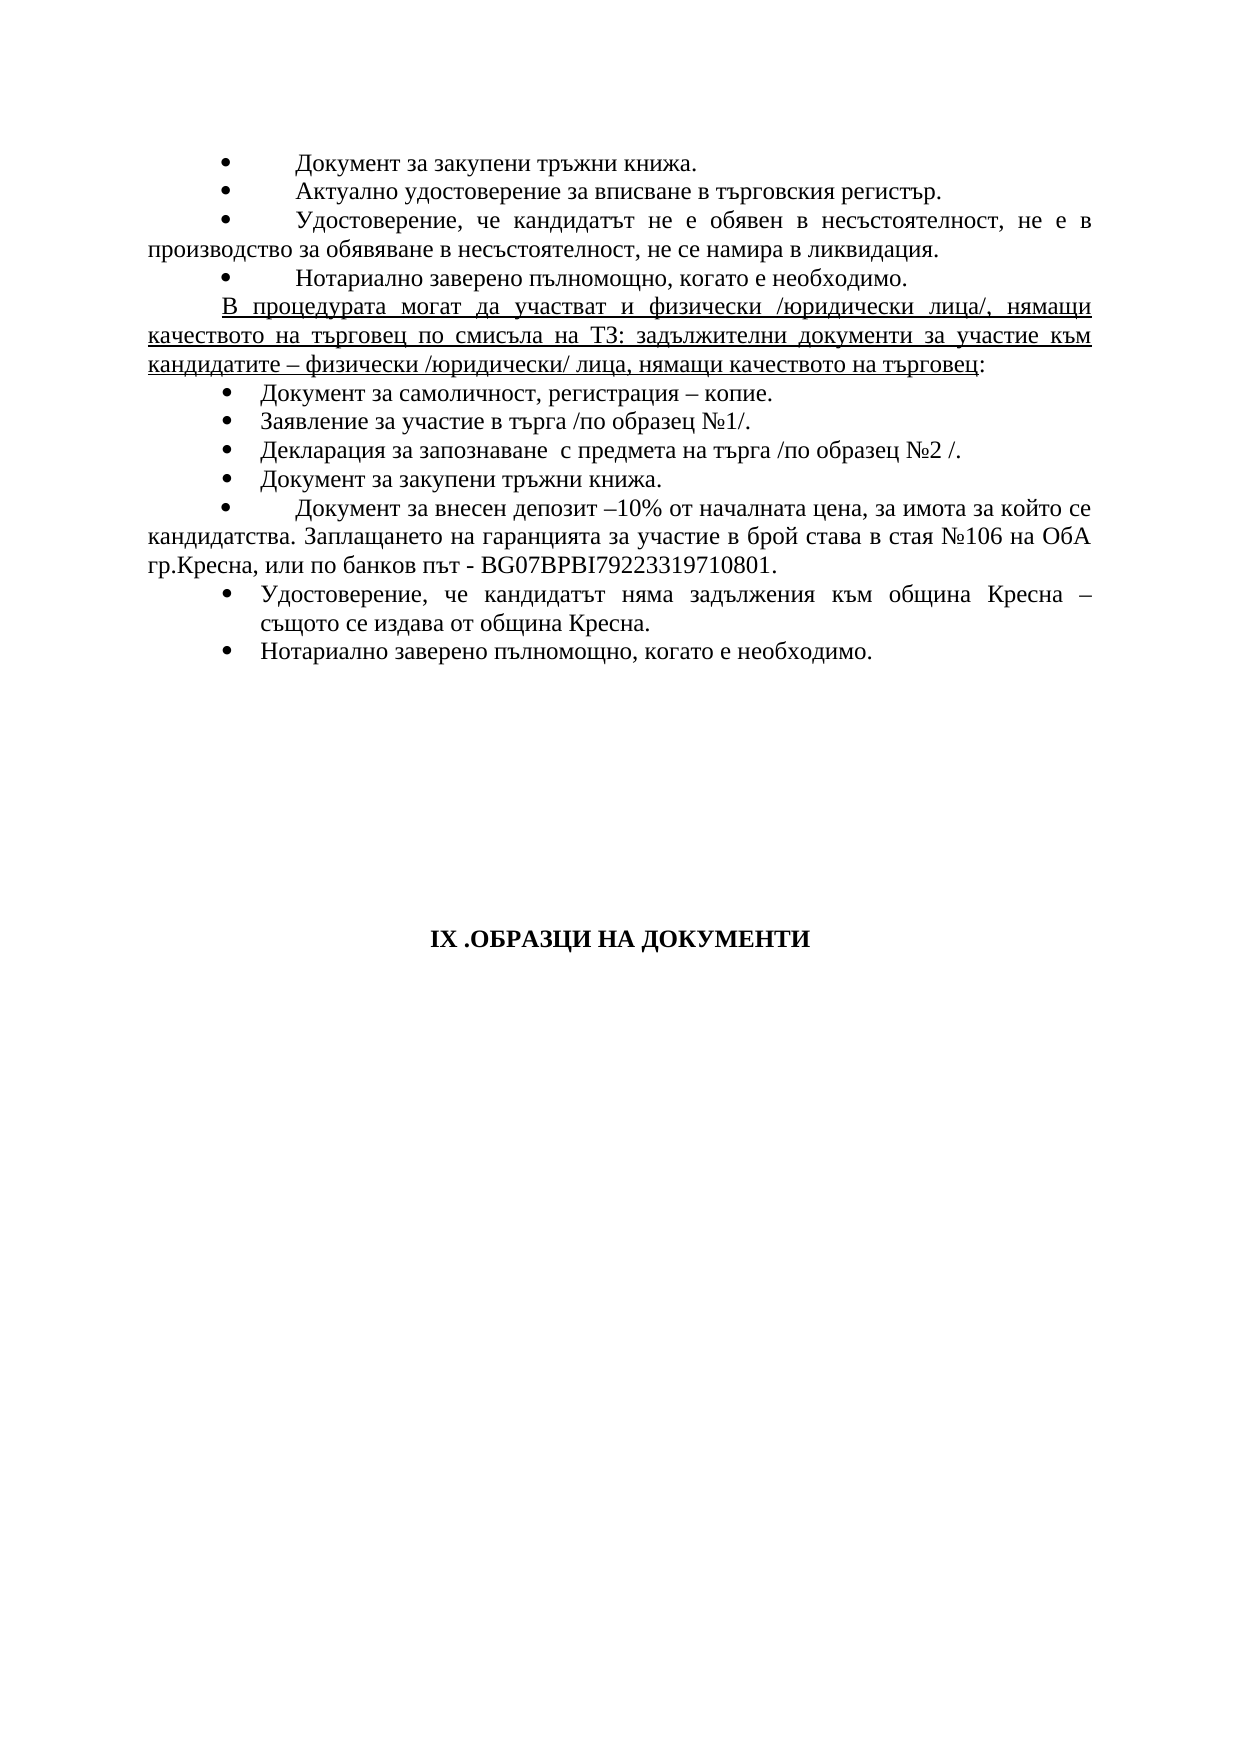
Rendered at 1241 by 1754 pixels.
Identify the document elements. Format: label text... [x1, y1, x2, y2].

list Заявление за участие в търга /по образец №1/. [223, 406, 1093, 435]
list Нотариално заверено пълномощно, когато е необходимо. [148, 263, 1093, 291]
list Удостоверение, че кандидатът не е обявен в несъстоятелност, не е в производство за обявяване в несъстоятелност, не се намира в ликвидация. [148, 205, 1093, 263]
list Документ за самоличност, регистрация – копие. [223, 378, 1093, 406]
list Документ за закупени тръжни книжа. [148, 148, 1093, 176]
list Актуално удостоверение за вписване в търговския регистър. [148, 176, 1093, 205]
list Удостоверение, че кандидатът няма задължения към община Кресна – същото се издава от община Кресна. [223, 579, 1093, 636]
text В процедурата могат да участват и физически /юридически лица/, нямащи качеството на търговец по смисъла на ТЗ: задължителни документи за участие към кандидатите – физически /юридически/ лица, нямащи качеството на търговец: [148, 291, 1093, 378]
list Нотариално заверено пълномощно, когато е необходимо. [223, 636, 1093, 665]
list Документ за внесен депозит –10% от началната цена, за имота за който се кандидатства. Заплащането на гаранцията за участие в брой става в стая №106 на ОбА гр.Кресна, или по банков път - BG07BPBI79223319710801. [148, 493, 1093, 579]
list Документ за закупени тръжни книжа. [223, 464, 1093, 493]
text ІХ .ОБРАЗЦИ НА ДОКУМЕНТИ [148, 924, 1093, 953]
list Декларация за запознаване с предмета на търга /по образец №2 /. [223, 435, 1093, 464]
